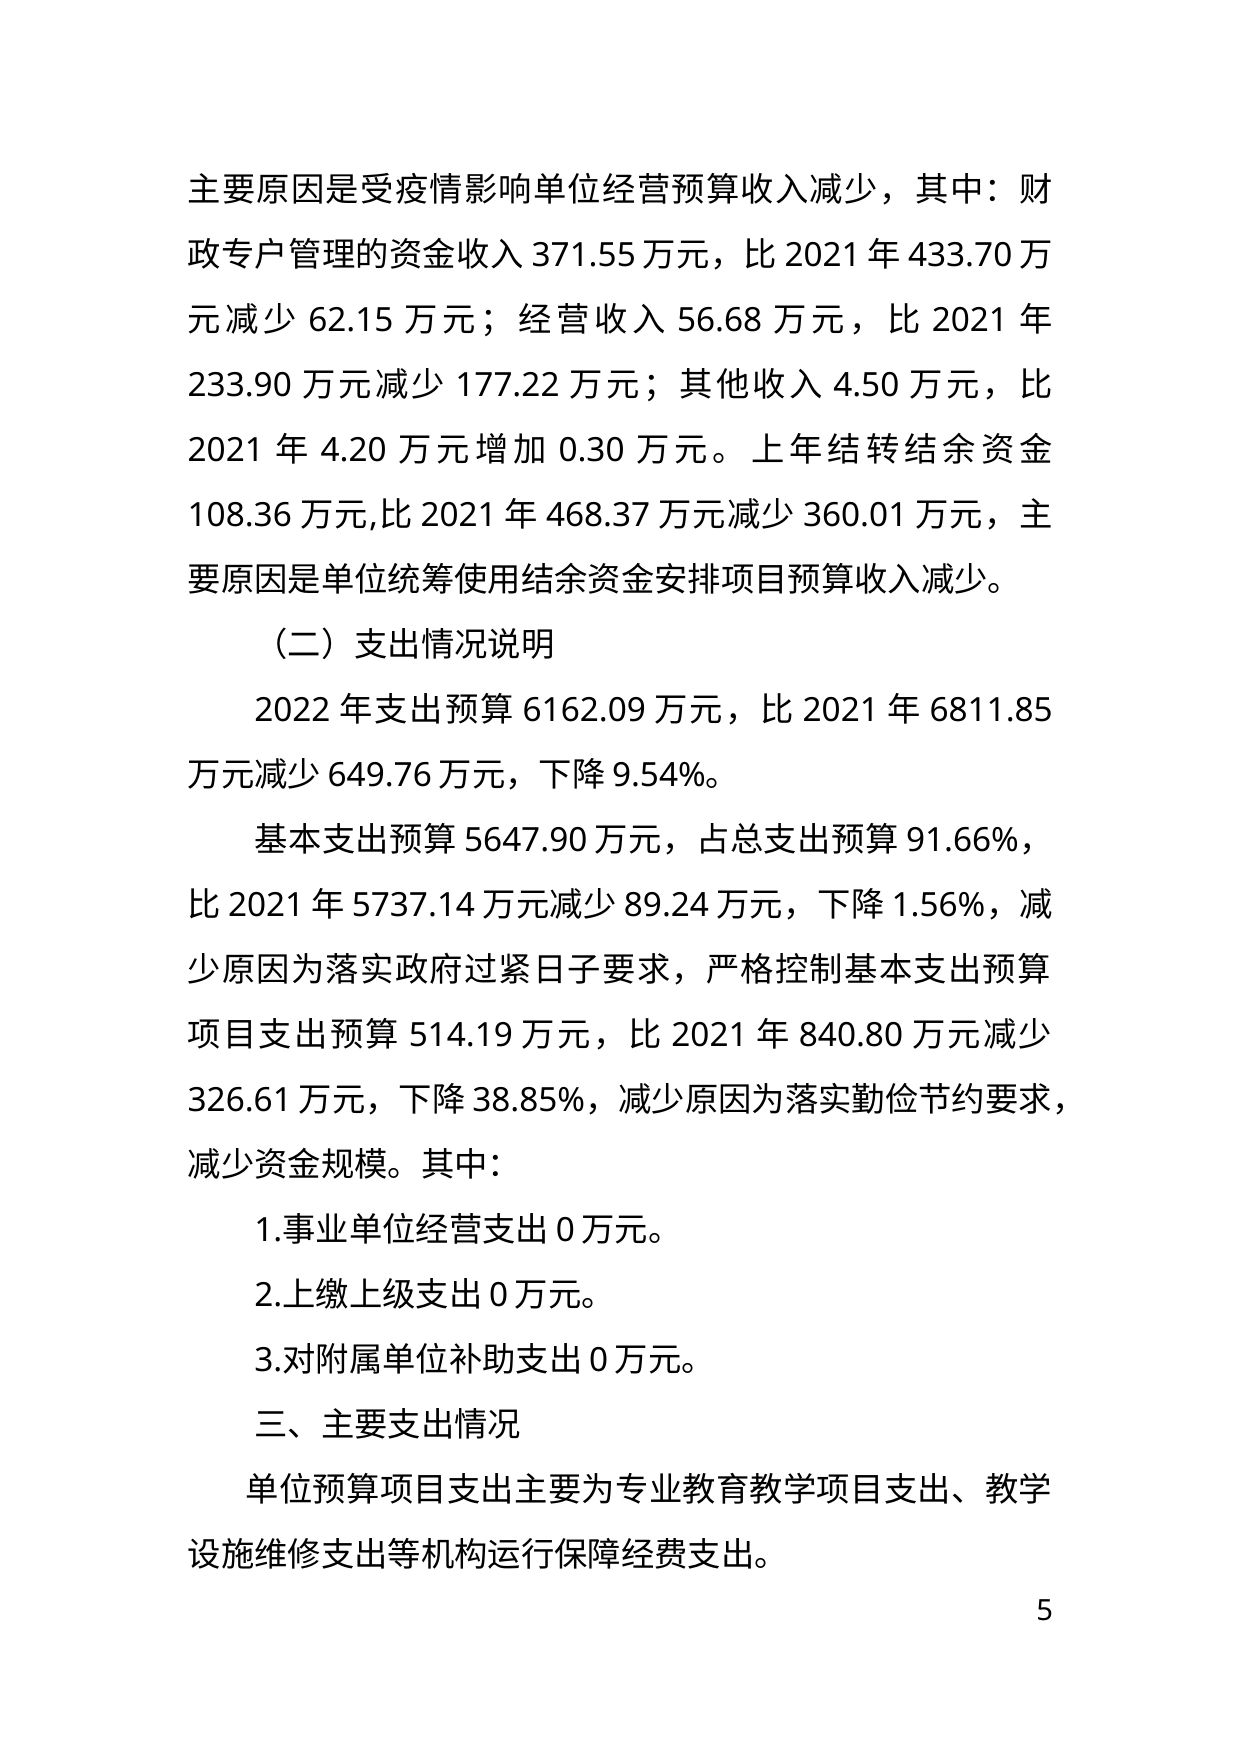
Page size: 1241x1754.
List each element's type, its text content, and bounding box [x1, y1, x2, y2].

text （二）支出情况说明 [187, 610, 1053, 675]
text 3.对附属单位补助支出0万元。 [187, 1325, 1053, 1390]
text 基本支出预算5647.90万元，占总支出预算91.66%，比2021年5737.14万元减少89.24万元，下降1.56%，减少原因为落实政府过紧日子要求，严格控制基本支出预算。项目支出预算514.19万元，比2021年840.80万元减少326.61万元，下降38.85%，减少原因为落实勤俭节约要求，减少资金规模。其中： [187, 805, 1053, 1195]
text 1.事业单位经营支出0万元。 [187, 1195, 1053, 1260]
text 三、主要支出情况 [187, 1390, 1053, 1455]
text 单位预算项目支出主要为专业教育教学项目支出、教学设施维修支出等机构运行保障经费支出。 [187, 1455, 1053, 1585]
text 2022年支出预算6162.09万元，比2021年6811.85万元减少649.76万元，下降9.54%。 [187, 675, 1053, 805]
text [187, 155, 1053, 610]
text 2.上缴上级支出0万元。 [187, 1260, 1053, 1325]
